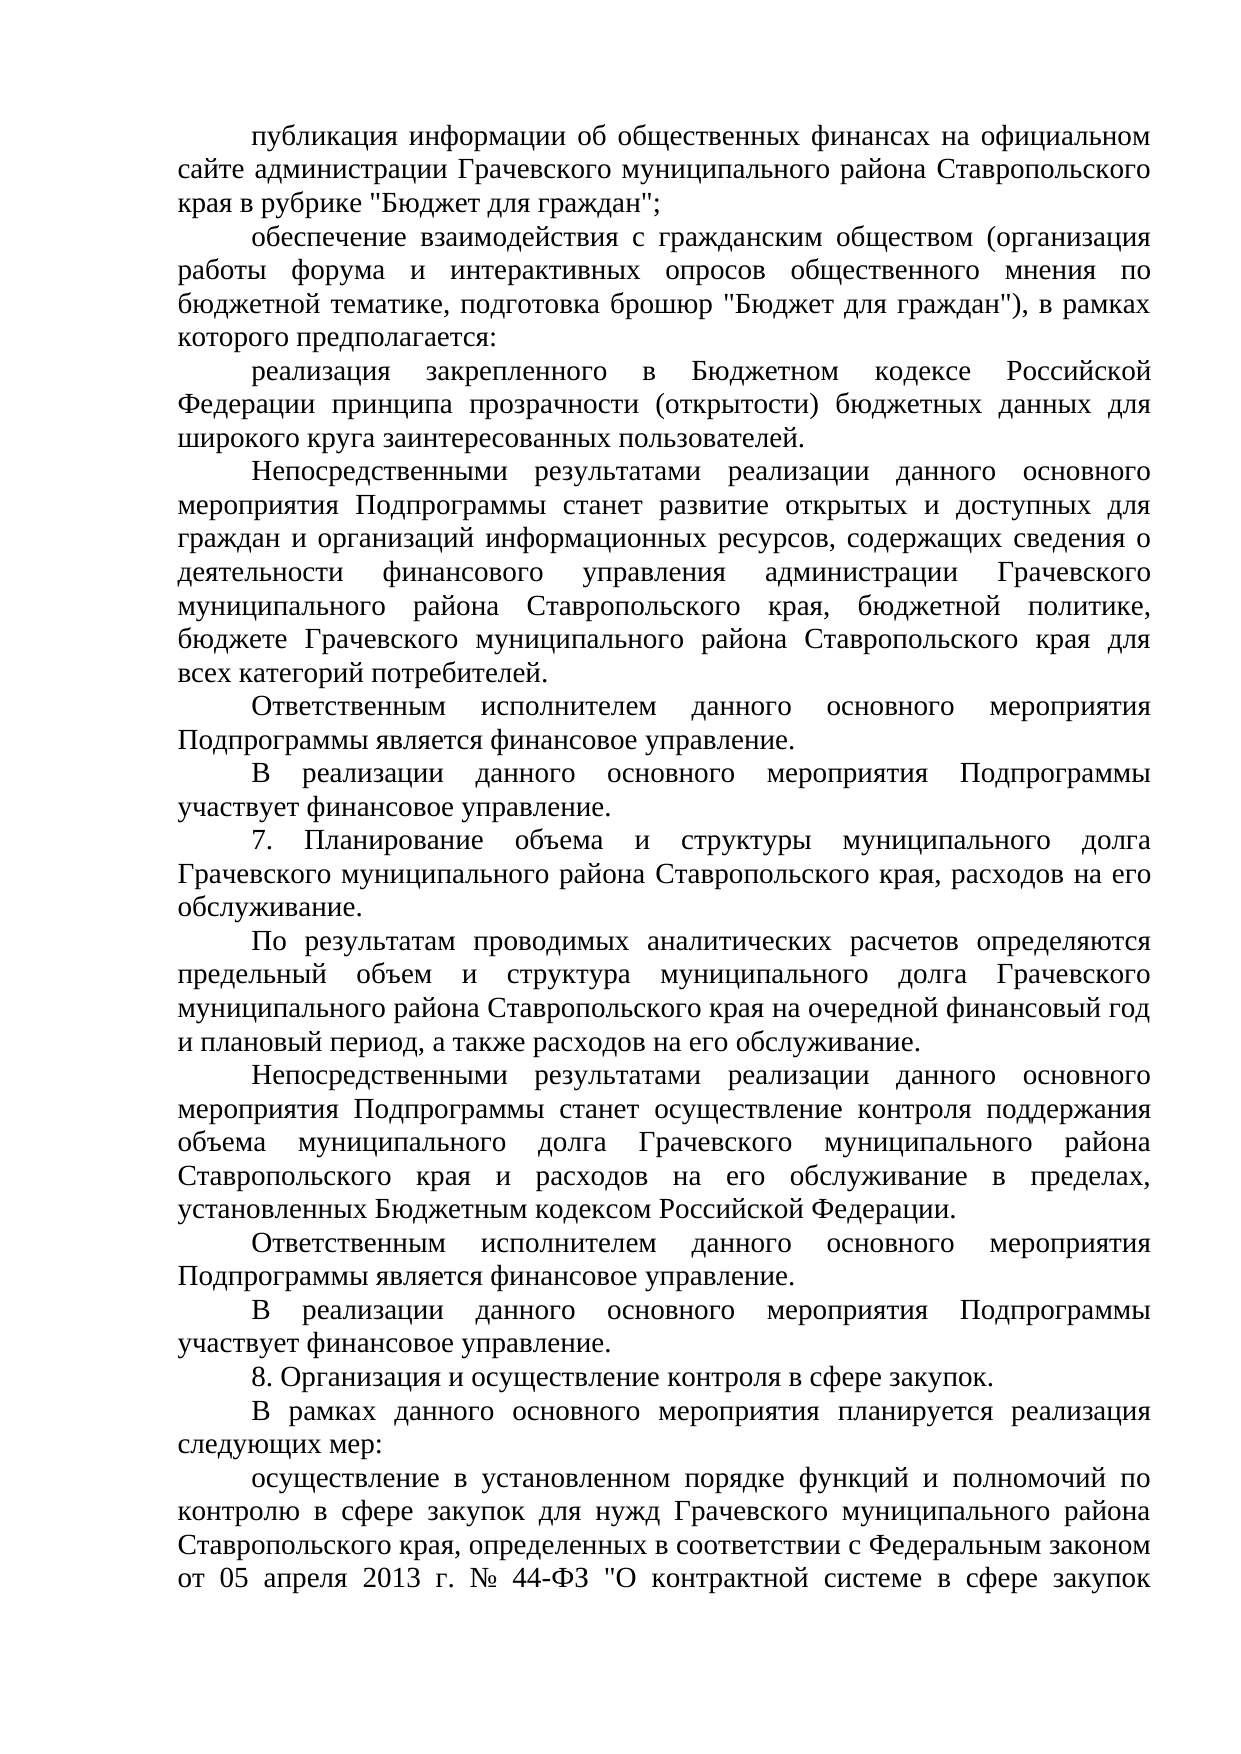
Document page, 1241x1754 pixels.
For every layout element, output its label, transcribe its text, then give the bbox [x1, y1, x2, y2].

text обеспечение взаимодействия с гражданским обществом (организация работы форума и интерактивных опросов общественного мнения по бюджетной тематике, подготовка брошюр "Бюджет для граждан"), в рамках которого предполагается: [177, 219, 1152, 353]
text В рамках данного основного мероприятия планируется реализация следующих мер: [177, 1393, 1152, 1460]
text Ответственным исполнителем данного основного мероприятия Подпрограммы является финансовое управление. [177, 688, 1152, 755]
text Непосредственными результатами реализации данного основного мероприятия Подпрограммы станет развитие открытых и доступных для граждан и организаций информационных ресурсов, содержащих сведения о деятельности финансового управления администрации Грачевского муниципального района Ставропольского края, бюджетной политике, бюджете Грачевского муниципального района Ставропольского края для всех категорий потребителей. [177, 453, 1152, 688]
text По результатам проводимых аналитических расчетов определяются предельный объем и структура муниципального долга Грачевского муниципального района Ставропольского края на очередной финансовый год и плановый период, а также расходов на его обслуживание. [177, 923, 1152, 1057]
text реализация закрепленного в Бюджетном кодексе Российской Федерации принципа прозрачности (открытости) бюджетных данных для широкого круга заинтересованных пользователей. [177, 353, 1152, 453]
text Непосредственными результатами реализации данного основного мероприятия Подпрограммы станет осуществление контроля поддержания объема муниципального долга Грачевского муниципального района Ставропольского края и расходов на его обслуживание в пределах, установленных Бюджетным кодексом Российской Федерации. [177, 1057, 1152, 1225]
text В реализации данного основного мероприятия Подпрограммы участвует финансовое управление. [177, 1292, 1152, 1359]
text Ответственным исполнителем данного основного мероприятия Подпрограммы является финансовое управление. [177, 1225, 1152, 1292]
text 8. Организация и осуществление контроля в сфере закупок. [177, 1359, 1152, 1393]
text 7. Планирование объема и структуры муниципального долга Грачевского муниципального района Ставропольского края, расходов на его обслуживание. [177, 822, 1152, 923]
text В реализации данного основного мероприятия Подпрограммы участвует финансовое управление. [177, 755, 1152, 822]
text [177, 1460, 1152, 1594]
text публикация информации об общественных финансах на официальном сайте администрации Грачевского муниципального района Ставропольского края в рубрике "Бюджет для граждан"; [177, 118, 1152, 219]
